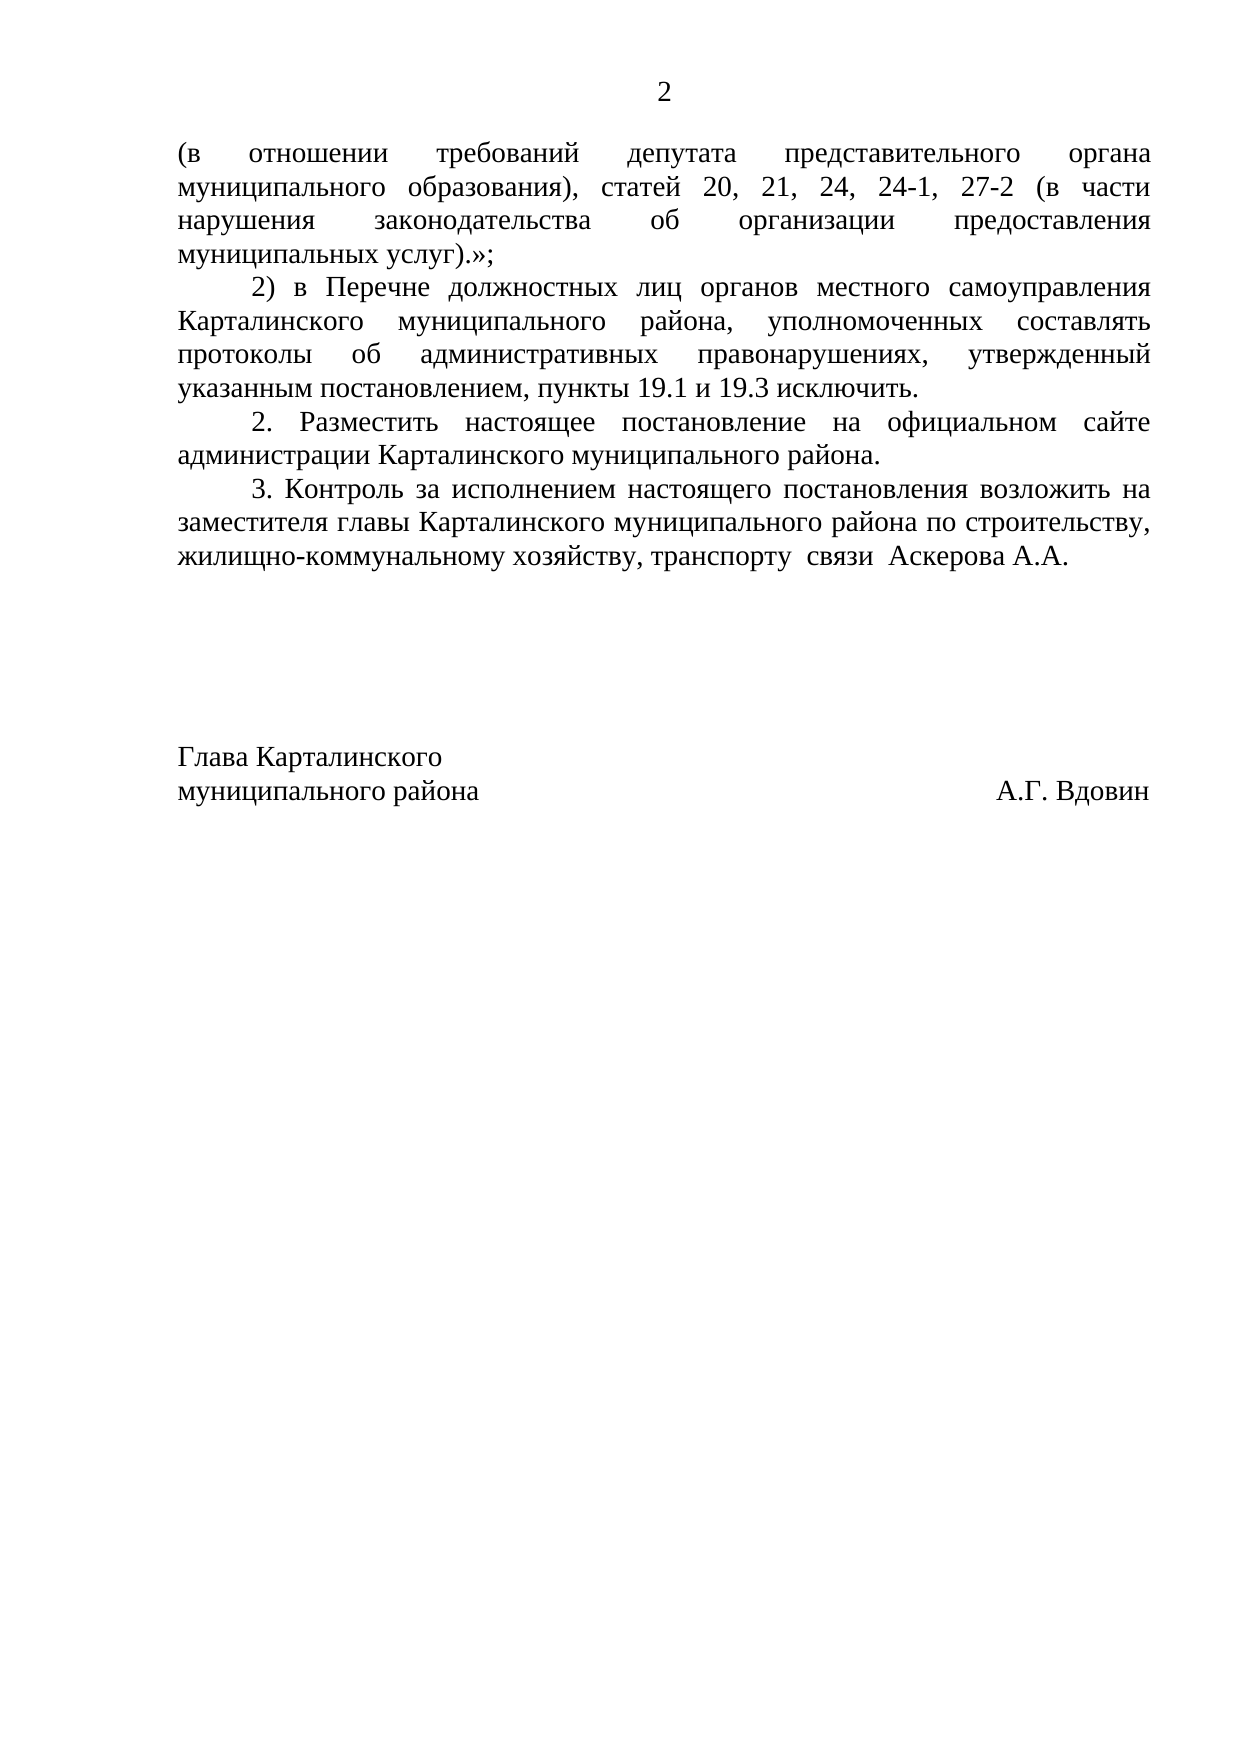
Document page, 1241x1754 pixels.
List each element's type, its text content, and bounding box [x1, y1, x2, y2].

text Глава Карталинского [177, 739, 1152, 773]
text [177, 135, 1152, 269]
text муниципального района А.Г. Вдовин [177, 773, 1152, 806]
text 2) в Перечне должностных лиц органов местного самоуправления Карталинского муниципального района, уполномоченных составлять протоколы об административных правонарушениях, утвержденный указанным постановлением, пункты 19.1 и 19.3 исключить. [177, 269, 1152, 404]
text 2. Разместить настоящее постановление на официальном сайте администрации Карталинского муниципального района. [177, 404, 1152, 471]
text 3. Контроль за исполнением настоящего постановления возложить на заместителя главы Карталинского муниципального района по строительству, жилищно-коммунальному хозяйству, транспорту связи Аскерова А.А. [177, 471, 1152, 571]
